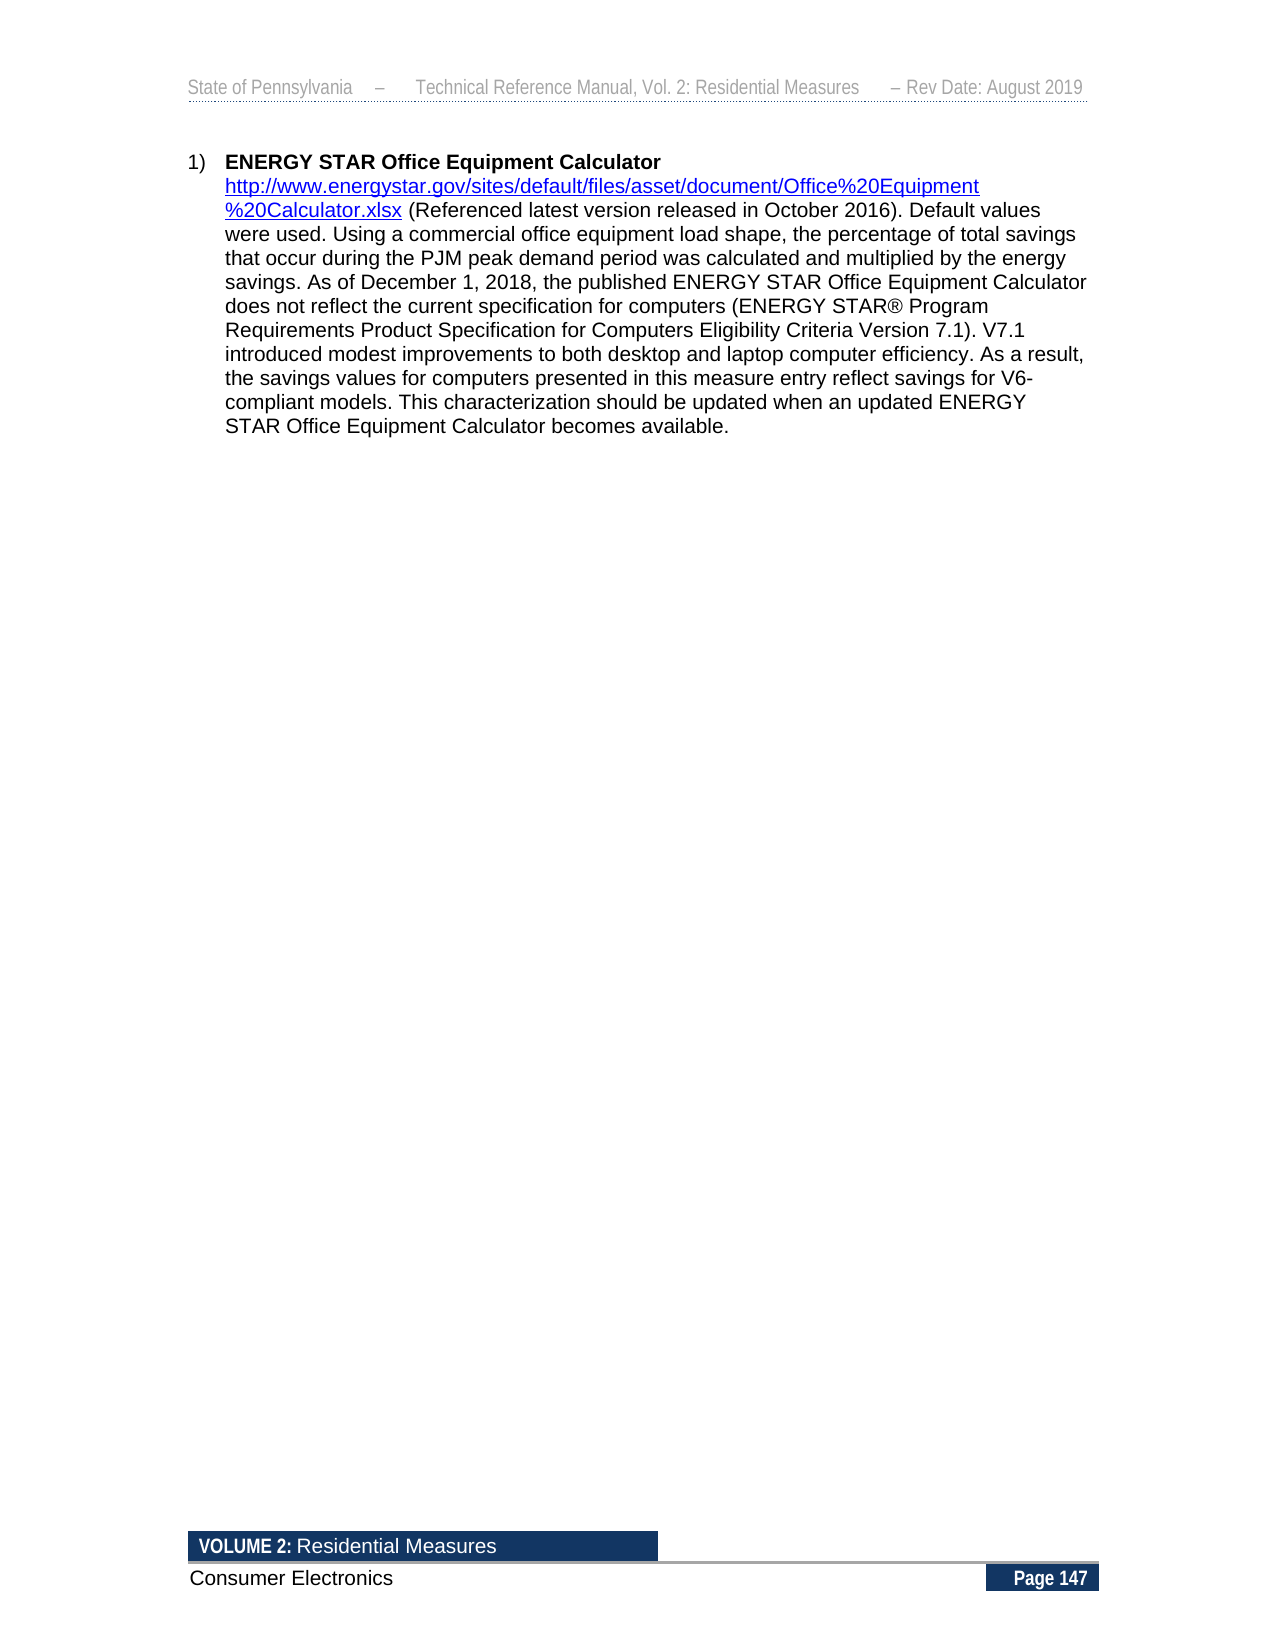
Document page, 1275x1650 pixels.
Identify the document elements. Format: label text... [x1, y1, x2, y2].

list ENERGY STAR Office Equipment Calculator http://www.energystar.gov/sites/default/files/asset/document/Office%20Equipment%20Calculator.xlsx (Referenced latest version released in October 2016). Default values were used. Using a commercial office equipment load shape, the percentage of total savings that occur during the PJM peak demand period was calculated and multiplied by the energy savings. As of December 1, 2018, the published ENERGY STAR Office Equipment Calculator does not reflect the current specification for computers (ENERGY STAR® Program Requirements Product Specification for Computers Eligibility Criteria Version 7.1). V7.1 introduced modest improvements to both desktop and laptop computer efficiency. As a result, the savings values for computers presented in this measure entry reflect savings for V6-compliant models. This characterization should be updated when an updated ENERGY STAR Office Equipment Calculator becomes available. [187, 150, 1087, 437]
